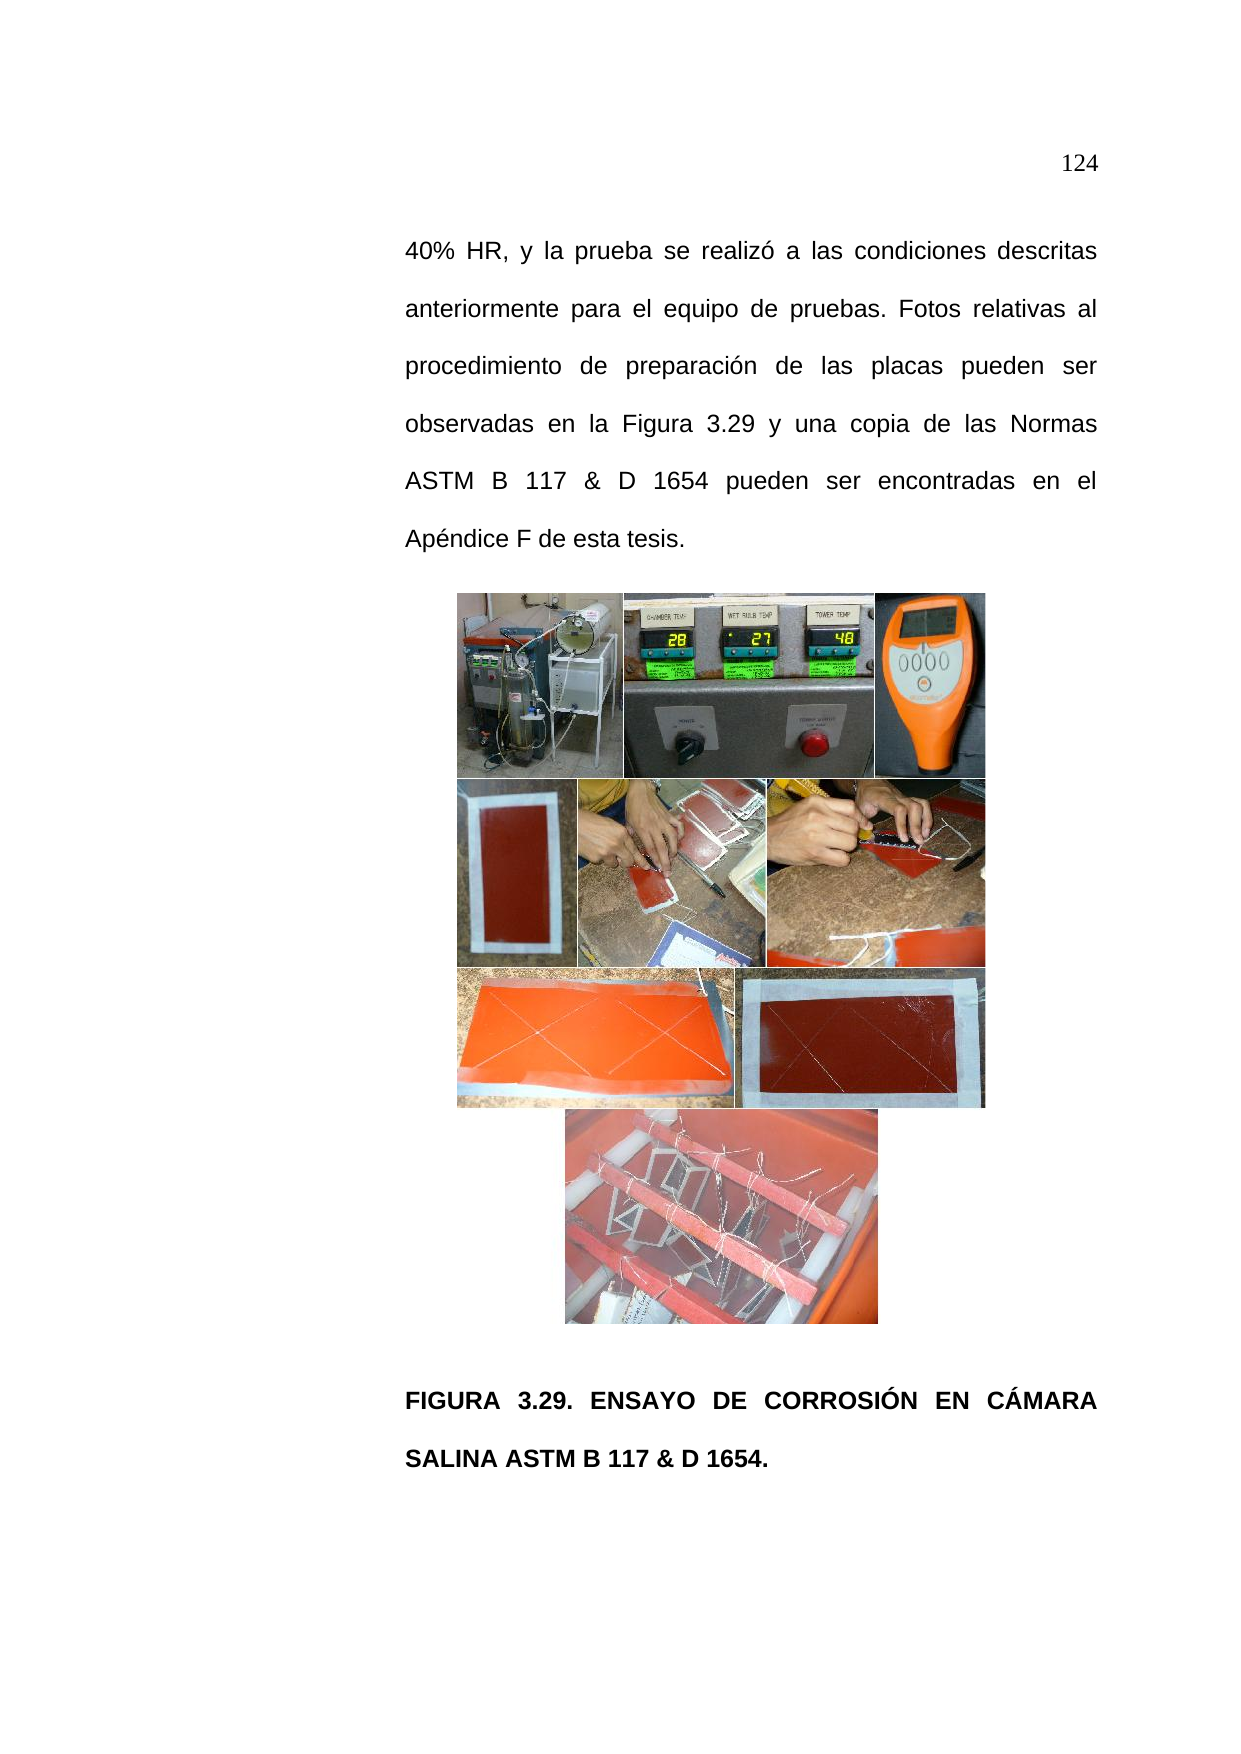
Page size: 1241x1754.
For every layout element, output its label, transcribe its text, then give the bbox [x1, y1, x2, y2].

text FIGURA 3.29. ENSAYO DE CORROSIÓN EN CÁMARA SALINA ASTM B 117 & D 1654. [405, 1386, 1098, 1472]
picture [457, 593, 986, 1324]
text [405, 236, 1098, 552]
